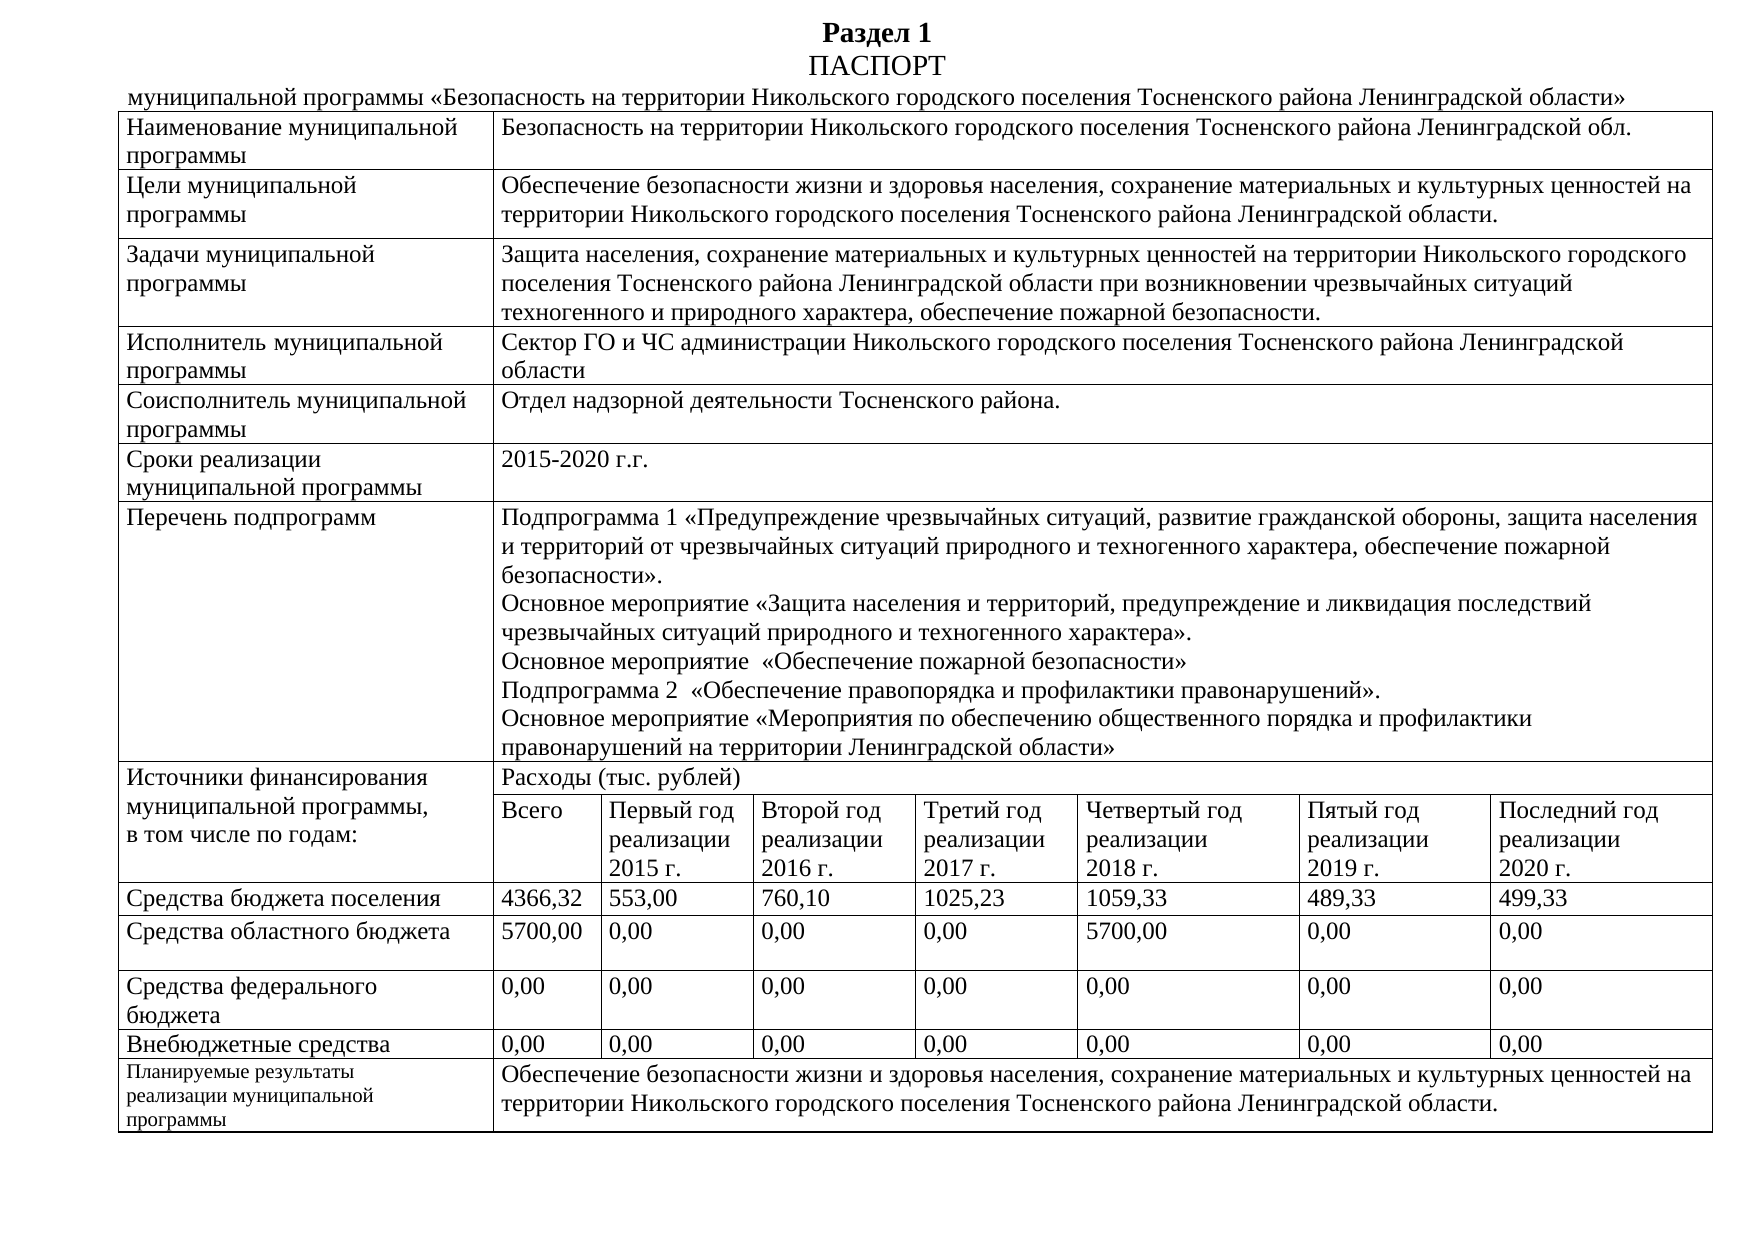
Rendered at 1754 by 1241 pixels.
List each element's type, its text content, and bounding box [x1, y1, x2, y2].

table_cell 0,00 [916, 1030, 1077, 1058]
table_cell Расходы (тыс. рублей) [494, 762, 1712, 794]
table_cell Соисполнитель муниципальной программы [119, 385, 493, 443]
text муниципальной программы «Безопасность на территории Никольского городского поселения Тосненского района Ленинградской области» [118, 82, 1636, 111]
table_cell Обеспечение безопасности жизни и здоровья населения, сохранение материальных и культурных ценностей на территории Никольского городского поселения Тосненского района Ленинградской области. [494, 1059, 1712, 1131]
table_cell Защита населения, сохранение материальных и культурных ценностей на территории Никольского городского поселения Тосненского района Ленинградской области при возникновении чрезвычайных ситуаций техногенного и природного характера, обеспечение пожарной безопасности. [494, 239, 1712, 326]
table_header Наименование муниципальной программы [119, 112, 493, 169]
table_cell Исполнитель муниципальной программы [119, 327, 493, 384]
table_cell Четвертый год реализации 2018 г. [1078, 795, 1299, 882]
table_cell 0,00 [916, 971, 1077, 1028]
table_cell Сектор ГО и ЧС администрации Никольского городского поселения Тосненского района Ленинградской области [494, 327, 1712, 384]
table_cell 0,00 [602, 916, 753, 970]
table_cell 0,00 [754, 1030, 915, 1058]
table_cell Последний год реализации 2020 г. [1491, 795, 1712, 882]
table_cell 0,00 [1491, 1030, 1712, 1058]
table_cell Средства федерального бюджета [119, 971, 493, 1028]
table_cell 499,33 [1491, 883, 1712, 915]
table_cell Всего [494, 795, 601, 882]
table_cell Источники финансирования муниципальной программы, в том числе по годам: [119, 762, 493, 882]
table_cell 1025,23 [916, 883, 1077, 915]
table_cell Планируемые результаты реализации муниципальной программы [119, 1059, 493, 1131]
table_cell 5700,00 [1078, 916, 1299, 970]
table_cell 0,00 [754, 971, 915, 1028]
text ПАСПОРТ [118, 48, 1636, 82]
table_cell 489,33 [1300, 883, 1490, 915]
table_cell 0,00 [1300, 1030, 1490, 1058]
table_cell Третий год реализации 2017 г. [916, 795, 1077, 882]
table_cell Пятый год реализации 2019 г. [1300, 795, 1490, 882]
table_header Безопасность на территории Никольского городского поселения Тосненского района Ленинградской обл. [494, 112, 1712, 169]
text Раздел 1 [118, 15, 1636, 48]
table_cell Обеспечение безопасности жизни и здоровья населения, сохранение материальных и культурных ценностей на территории Никольского городского поселения Тосненского района Ленинградской области. [494, 170, 1712, 238]
table_cell Средства бюджета поселения [119, 883, 493, 915]
table_cell 0,00 [916, 916, 1077, 970]
table_cell 0,00 [494, 1030, 601, 1058]
table_cell Перечень подпрограмм [119, 502, 493, 761]
table_cell 0,00 [1300, 916, 1490, 970]
table_cell 2015-2020 г.г. [494, 444, 1712, 501]
table_cell 0,00 [494, 971, 601, 1028]
table_cell 760,10 [754, 883, 915, 915]
table_cell Внебюджетные средства [119, 1030, 493, 1058]
table_cell 553,00 [602, 883, 753, 915]
table_cell 0,00 [754, 916, 915, 970]
table_cell 0,00 [1300, 971, 1490, 1028]
table_cell Цели муниципальной программы [119, 170, 493, 238]
table_cell Средства областного бюджета [119, 916, 493, 970]
table_cell Отдел надзорной деятельности Тосненского района. [494, 385, 1712, 443]
table_cell 0,00 [1491, 916, 1712, 970]
table_cell Сроки реализации муниципальной программы [119, 444, 493, 501]
table_cell 5700,00 [494, 916, 601, 970]
table_cell 0,00 [602, 1030, 753, 1058]
table_cell 0,00 [1078, 971, 1299, 1028]
table_cell 1059,33 [1078, 883, 1299, 915]
table_cell Второй год реализации 2016 г. [754, 795, 915, 882]
table_cell 4366,32 [494, 883, 601, 915]
table_cell 0,00 [1078, 1030, 1299, 1058]
table_cell Подпрограмма 1 «Предупреждение чрезвычайных ситуаций, развитие гражданской обороны, защита населения и территорий от чрезвычайных ситуаций природного и техногенного характера, обеспечение пожарной безопасности». Основное мероприятие «Защита населения и территорий, предупреждение и ликвидация последствий чрезвычайных ситуаций природного и техногенного характера». Основное мероприятие «Обеспечение пожарной безопасности» Подпрограмма 2 «Обеспечение правопорядка и профилактики правонарушений». Основное мероприятие «Мероприятия по обеспечению общественного порядка и профилактики правонарушений на территории Ленинградской области» [494, 502, 1712, 761]
table_cell Задачи муниципальной программы [119, 239, 493, 326]
table_cell Первый год реализации 2015 г. [602, 795, 753, 882]
table_cell 0,00 [602, 971, 753, 1028]
table_cell 0,00 [1491, 971, 1712, 1028]
